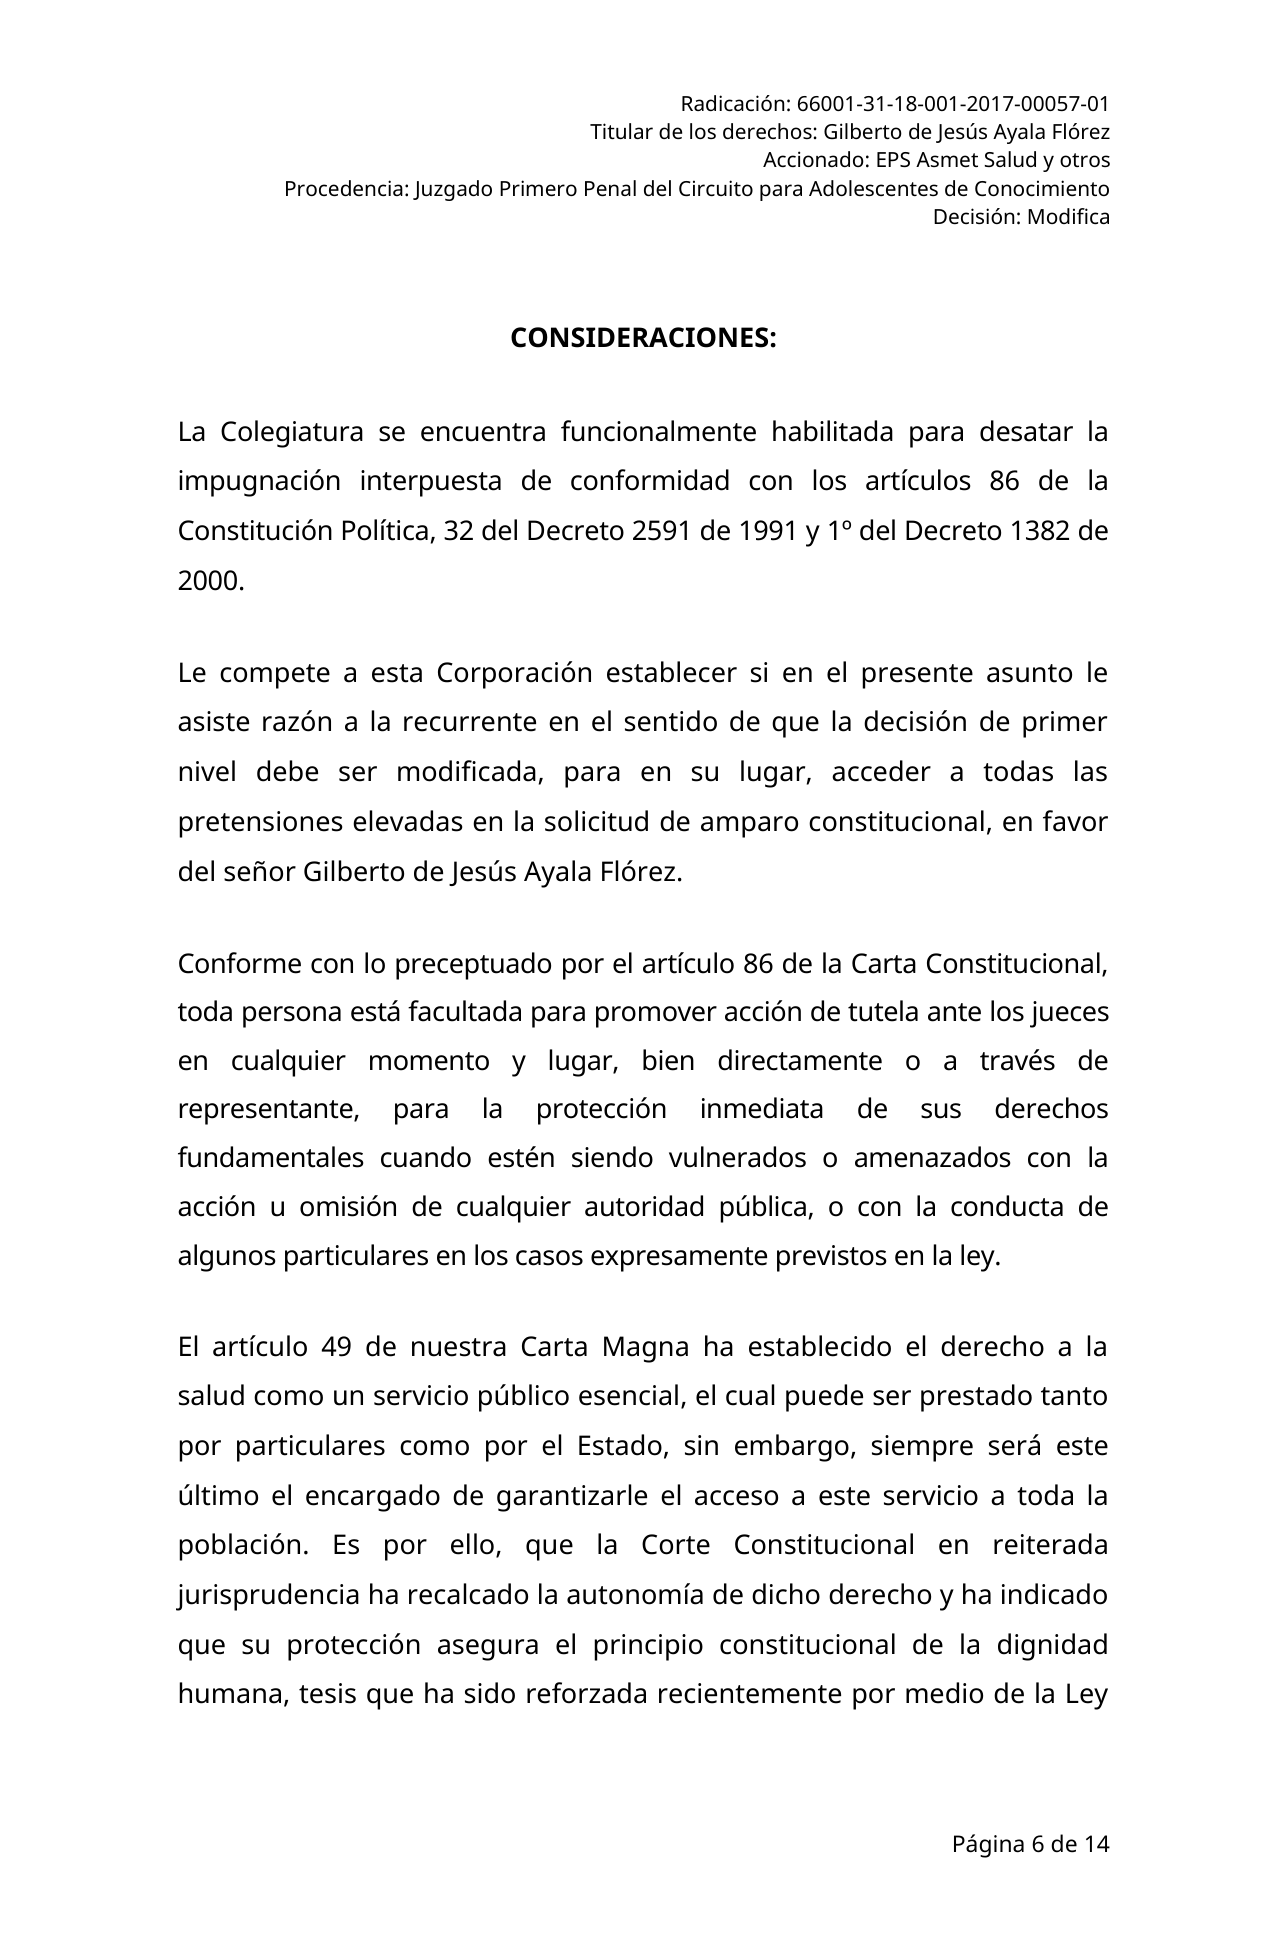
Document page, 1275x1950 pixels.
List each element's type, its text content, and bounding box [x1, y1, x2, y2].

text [177, 1327, 1109, 1712]
text Le compete a esta Corporación establecer si en el presente asunto le asiste razón a la recurrente en el sentido de que la decisión de primer nivel debe ser modificada, para en su lugar, acceder a todas las pretensiones elevadas en la solicitud de amparo constitucional, en favor del señor Gilberto de Jesús Ayala Flórez. [177, 653, 1109, 889]
text Conforme con lo preceptuado por el artículo 86 de la Carta Constitucional, toda persona está facultada para promover acción de tutela ante los jueces en cualquier momento y lugar, bien directamente o a través de representante, para la protección inmediata de sus derechos fundamentales cuando estén siendo vulnerados o amenazados con la acción u omisión de cualquier autoridad pública, o con la conducta de algunos particulares en los casos expresamente previstos en la ley. [177, 944, 1109, 1273]
text La Colegiatura se encuentra funcionalmente habilitada para desatar la impugnación interpuesta de conformidad con los artículos 86 de la Constitución Política, 32 del Decreto 2591 de 1991 y 1º del Decreto 1382 de 2000. [177, 412, 1109, 598]
text CONSIDERACIONES: [177, 318, 1109, 355]
